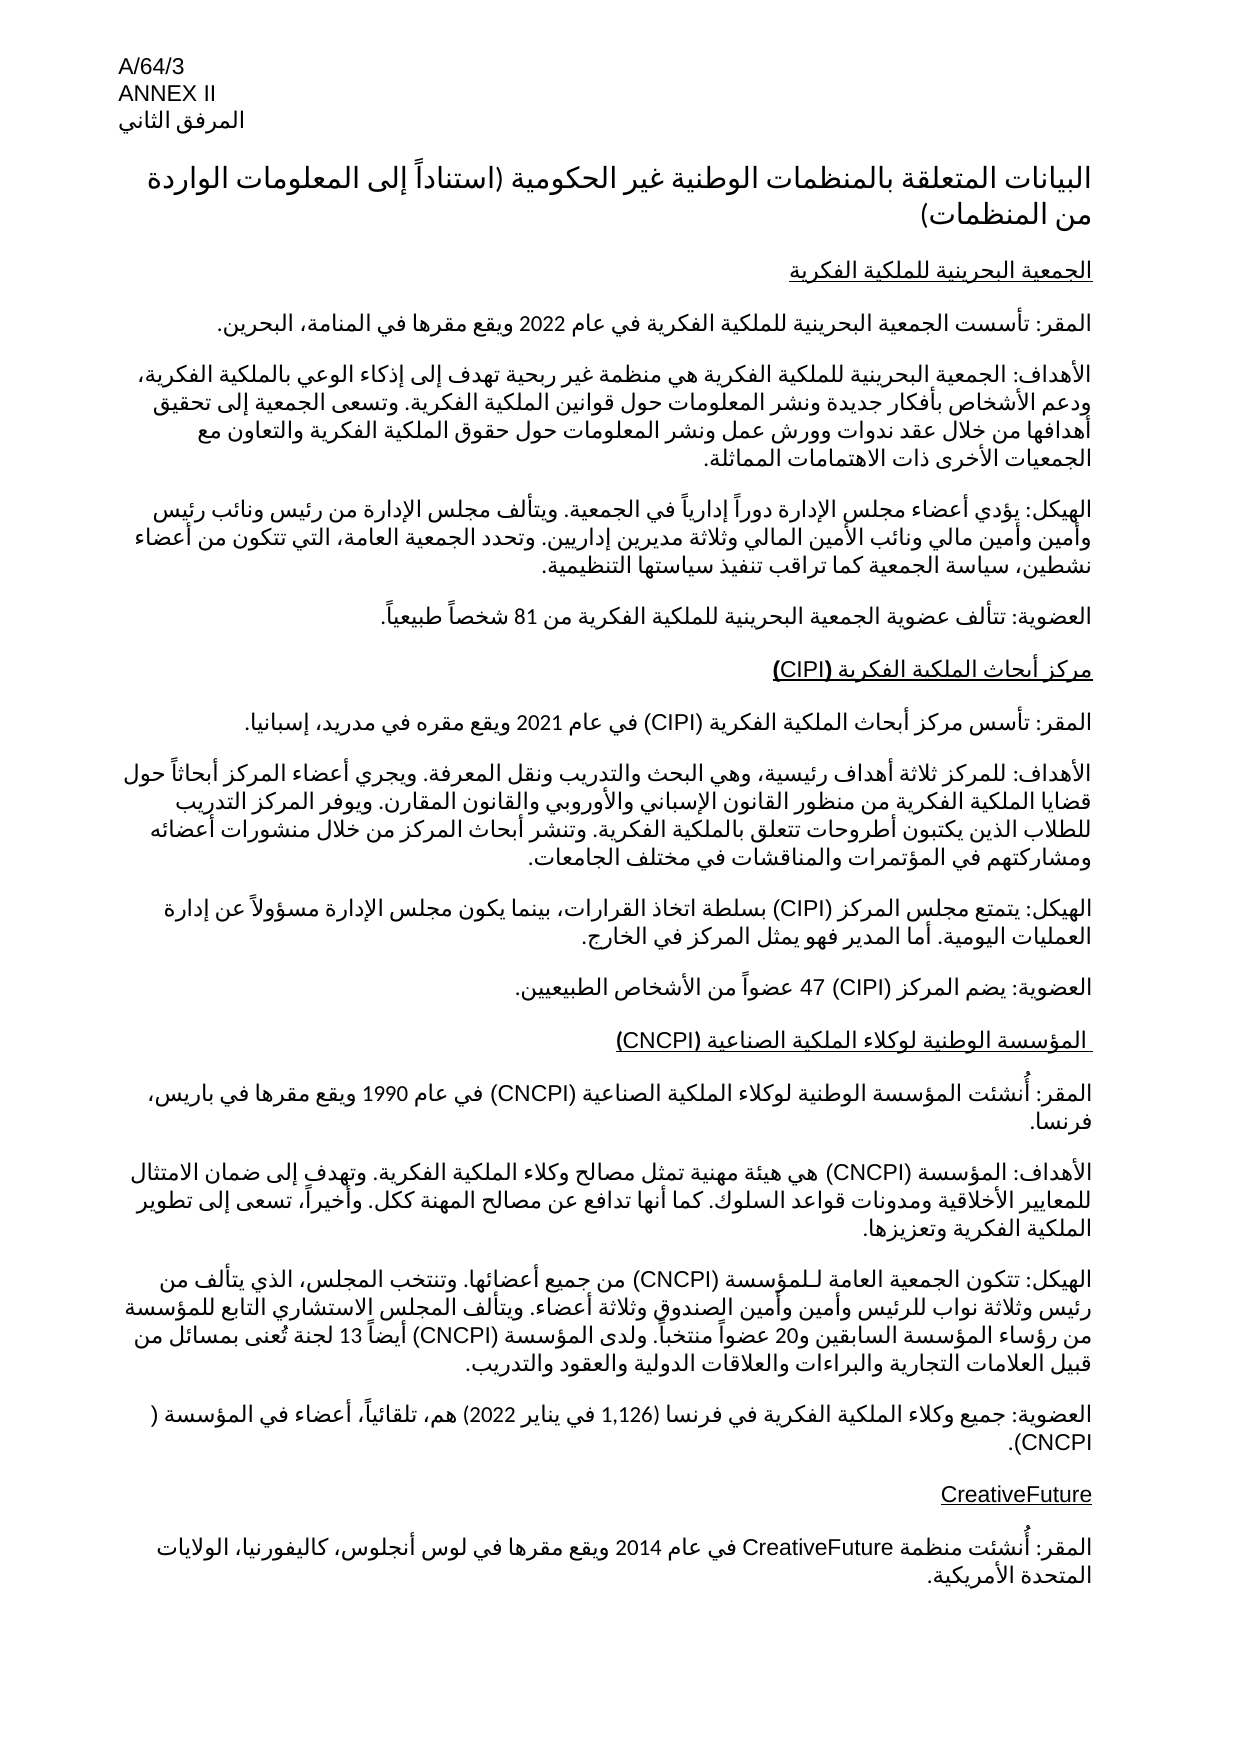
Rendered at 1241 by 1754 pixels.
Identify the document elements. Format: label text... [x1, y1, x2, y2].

text المقر: أُنشئت منظمة CreativeFuture في عام 2014 ويقع مقرها في لوس أنجلوس، كاليفورنيا، الولايات المتحدة الأمريكية. [118, 1533, 1092, 1589]
text العضوية: تتألف عضوية الجمعية البحرينية للملكية الفكرية من 81 شخصاً طبيعياً. [118, 602, 1092, 630]
subtitle الجمعية البحرينية للملكية الفكرية [118, 256, 1092, 284]
text العضوية: يضم المركز (CIPI) 47 عضواً من الأشخاص الطبيعيين. [118, 973, 1092, 1001]
text الأهداف: المؤسسة (CNCPI) هي هيئة مهنية تمثل مصالح وكلاء الملكية الفكرية. وتهدف إلى ضمان الامتثال للمعايير الأخلاقية ومدونات قواعد السلوك. كما أنها تدافع عن مصالح المهنة ككل. وأخيراً، تسعى إلى تطوير الملكية الفكرية وتعزيزها. [118, 1158, 1092, 1242]
text الهيكل: يؤدي أعضاء مجلس الإدارة دوراً إدارياً في الجمعية. ويتألف مجلس الإدارة من رئيس ونائب رئيس وأمين وأمين مالي ونائب الأمين المالي وثلاثة مديرين إداريين. وتحدد الجمعية العامة، التي تتكون من أعضاء نشطين، سياسة الجمعية كما تراقب تنفيذ سياستها التنظيمية. [118, 495, 1092, 579]
text الهيكل: يتمتع مجلس المركز (CIPI) بسلطة اتخاذ القرارات، بينما يكون مجلس الإدارة مسؤولاً عن إدارة العمليات اليومية. أما المدير فهو يمثل المركز في الخارج. [118, 894, 1092, 950]
text المقر: تأسست الجمعية البحرينية للملكية الفكرية في عام 2022 ويقع مقرها في المنامة، البحرين. [118, 309, 1092, 337]
text المقر: أُنشئت المؤسسة الوطنية لوكلاء الملكية الصناعية (CNCPI) في عام 1990 ويقع مقرها في باريس، فرنسا. [118, 1079, 1092, 1135]
subtitle مركز أبحاث الملكية الفكرية (CIPI) [118, 655, 1092, 683]
text الأهداف: للمركز ثلاثة أهداف رئيسية، وهي البحث والتدريب ونقل المعرفة. ويجري أعضاء المركز أبحاثاً حول قضايا الملكية الفكرية من منظور القانون الإسباني والأوروبي والقانون المقارن. ويوفر المركز التدريب للطلاب الذين يكتبون أطروحات تتعلق بالملكية الفكرية. وتنشر أبحاث المركز من خلال منشورات أعضائه ومشاركتهم في المؤتمرات والمناقشات في مختلف الجامعات. [118, 759, 1092, 871]
subtitle CreativeFuture [118, 1481, 1092, 1508]
text المقر: تأسس مركز أبحاث الملكية الفكرية (CIPI) في عام 2021 ويقع مقره في مدريد، إسبانيا. [118, 708, 1092, 736]
text البيانات المتعلقة بالمنظمات الوطنية غير الحكومية (استناداً إلى المعلومات الواردة من المنظمات) [118, 160, 1092, 231]
text الأهداف: الجمعية البحرينية للملكية الفكرية هي منظمة غير ربحية تهدف إلى إذكاء الوعي بالملكية الفكرية، ودعم الأشخاص بأفكار جديدة ونشر المعلومات حول قوانين الملكية الفكرية. وتسعى الجمعية إلى تحقيق أهدافها من خلال عقد ندوات وورش عمل ونشر المعلومات حول حقوق الملكية الفكرية والتعاون مع الجمعيات الأخرى ذات الاهتمامات المماثلة. [118, 360, 1092, 472]
text العضوية: جميع وكلاء الملكية الفكرية في فرنسا (1,126 في يناير 2022) هم، تلقائياً، أعضاء في المؤسسة (CNCPI). [118, 1400, 1092, 1456]
text الهيكل: تتكون الجمعية العامة لـلمؤسسة (CNCPI) من جميع أعضائها. وتنتخب المجلس، الذي يتألف من رئيس وثلاثة نواب للرئيس وأمين وأمين الصندوق وثلاثة أعضاء. ويتألف المجلس الاستشاري التابع للمؤسسة من رؤساء المؤسسة السابقين و20 عضواً منتخباً. ولدى المؤسسة (CNCPI) أيضاً 13 لجنة تُعنى بمسائل من قبيل العلامات التجارية والبراءات والعلاقات الدولية والعقود والتدريب. [118, 1265, 1092, 1377]
subtitle المؤسسة الوطنية لوكلاء الملكية الصناعية (CNCPI) [118, 1026, 1092, 1054]
